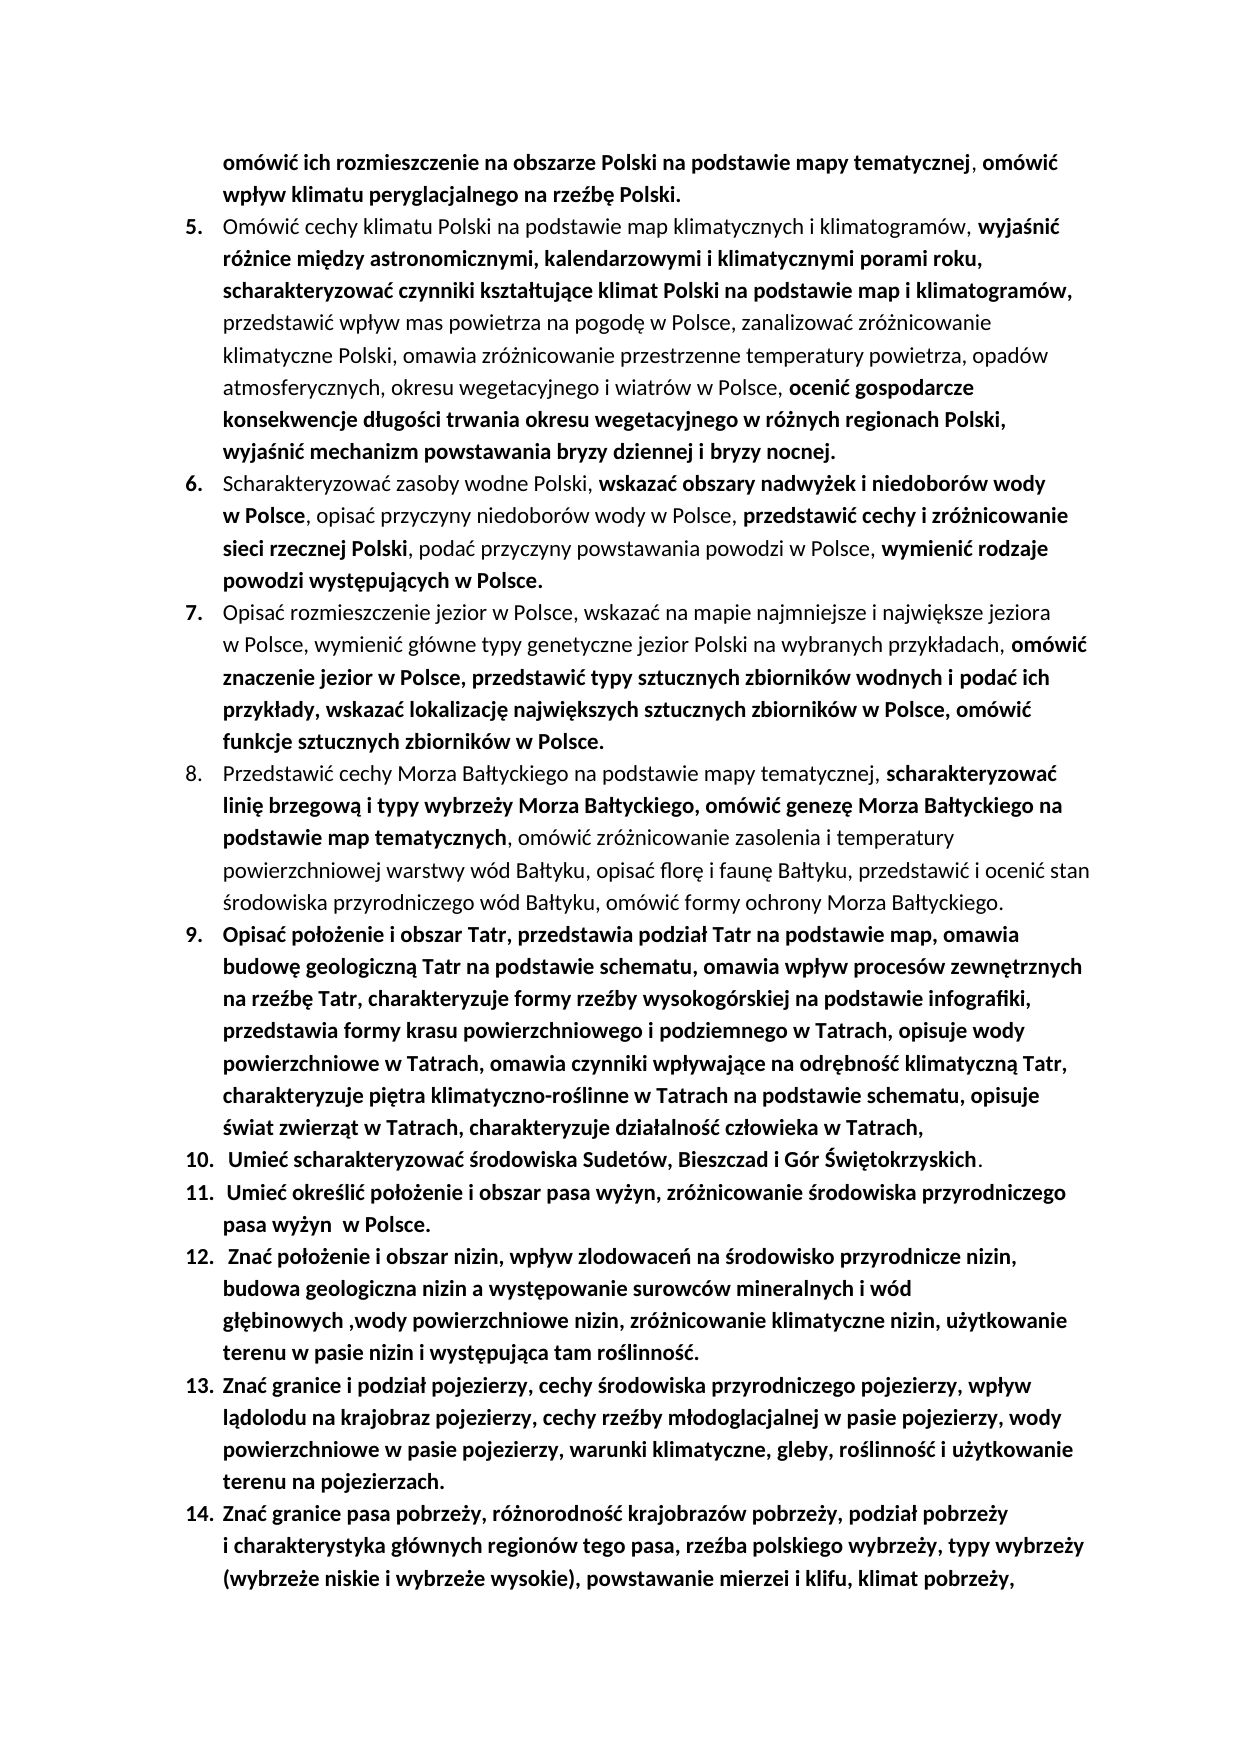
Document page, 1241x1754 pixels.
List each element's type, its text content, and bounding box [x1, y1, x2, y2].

list Umieć scharakteryzować środowiska Sudetów, Bieszczad i Gór Świętokrzyskich. [185, 1145, 1093, 1173]
list Opisać położenie i obszar Tatr, przedstawia podział Tatr na podstawie map, omawia budowę geologiczną Tatr na podstawie schematu, omawia wpływ procesów zewnętrznych na rzeźbę Tatr, charakteryzuje formy rzeźby wysokogórskiej na podstawie infografiki, przedstawia formy krasu powierzchniowego i podziemnego w Tatrach, opisuje wody powierzchniowe w Tatrach, omawia czynniki wpływające na odrębność klimatyczną Tatr, charakteryzuje piętra klimatyczno-roślinne w Tatrach na podstawie schematu, opisuje świat zwierząt w Tatrach, charakteryzuje działalność człowieka w Tatrach, [185, 920, 1093, 1141]
list Znać granice pasa pobrzeży, różnorodność krajobrazów pobrzeży, podział pobrzeży i charakterystyka głównych regionów tego pasa, rzeźba polskiego wybrzeży, typy wybrzeży (wybrzeże niskie i wybrzeże wysokie), powstawanie mierzei i klifu, klimat pobrzeży, [185, 1499, 1093, 1592]
list Umieć określić położenie i obszar pasa wyżyn, zróżnicowanie środowiska przyrodniczego pasa wyżyn w Polsce. [185, 1178, 1093, 1238]
list Przedstawić cechy Morza Bałtyckiego na podstawie mapy tematycznej, scharakteryzować linię brzegową i typy wybrzeży Morza Bałtyckiego, omówić genezę Morza Bałtyckiego na podstawie map tematycznych, omówić zróżnicowanie zasolenia i temperatury powierzchniowej warstwy wód Bałtyku, opisać florę i faunę Bałtyku, przedstawić i ocenić stan środowiska przyrodniczego wód Bałtyku, omówić formy ochrony Morza Bałtyckiego. [185, 759, 1093, 916]
list Scharakteryzować zasoby wodne Polski, wskazać obszary nadwyżek i niedoborów wody w Polsce, opisać przyczyny niedoborów wody w Polsce, przedstawić cechy i zróżnicowanie sieci rzecznej Polski, podać przyczyny powstawania powodzi w Polsce, wymienić rodzaje powodzi występujących w Polsce. [185, 469, 1093, 594]
list Omówić cechy klimatu Polski na podstawie map klimatycznych i klimatogramów, wyjaśnić różnice między astronomicznymi, kalendarzowymi i klimatycznymi porami roku, scharakteryzować czynniki kształtujące klimat Polski na podstawie map i klimatogramów, przedstawić wpływ mas powietrza na pogodę w Polsce, zanalizować zróżnicowanie klimatyczne Polski, omawia zróżnicowanie przestrzenne temperatury powietrza, opadów atmosferycznych, okresu wegetacyjnego i wiatrów w Polsce, ocenić gospodarcze konsekwencje długości trwania okresu wegetacyjnego w różnych regionach Polski, wyjaśnić mechanizm powstawania bryzy dziennej i bryzy nocnej. [185, 212, 1093, 465]
list Znać położenie i obszar nizin, wpływ zlodowaceń na środowisko przyrodnicze nizin, budowa geologiczna nizin a występowanie surowców mineralnych i wód głębinowych ,wody powierzchniowe nizin, zróżnicowanie klimatyczne nizin, użytkowanie terenu w pasie nizin i występująca tam roślinność. [185, 1242, 1093, 1367]
list Znać granice i podział pojezierzy, cechy środowiska przyrodniczego pojezierzy, wpływ lądolodu na krajobraz pojezierzy, cechy rzeźby młodoglacjalnej w pasie pojezierzy, wody powierzchniowe w pasie pojezierzy, warunki klimatyczne, gleby, roślinność i użytkowanie terenu na pojezierzach. [185, 1371, 1093, 1495]
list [185, 148, 1093, 208]
list Opisać rozmieszczenie jezior w Polsce, wskazać na mapie najmniejsze i największe jeziora w Polsce, wymienić główne typy genetyczne jezior Polski na wybranych przykładach, omówić znaczenie jezior w Polsce, przedstawić typy sztucznych zbiorników wodnych i podać ich przykłady, wskazać lokalizację największych sztucznych zbiorników w Polsce, omówić funkcje sztucznych zbiorników w Polsce. [185, 598, 1093, 755]
